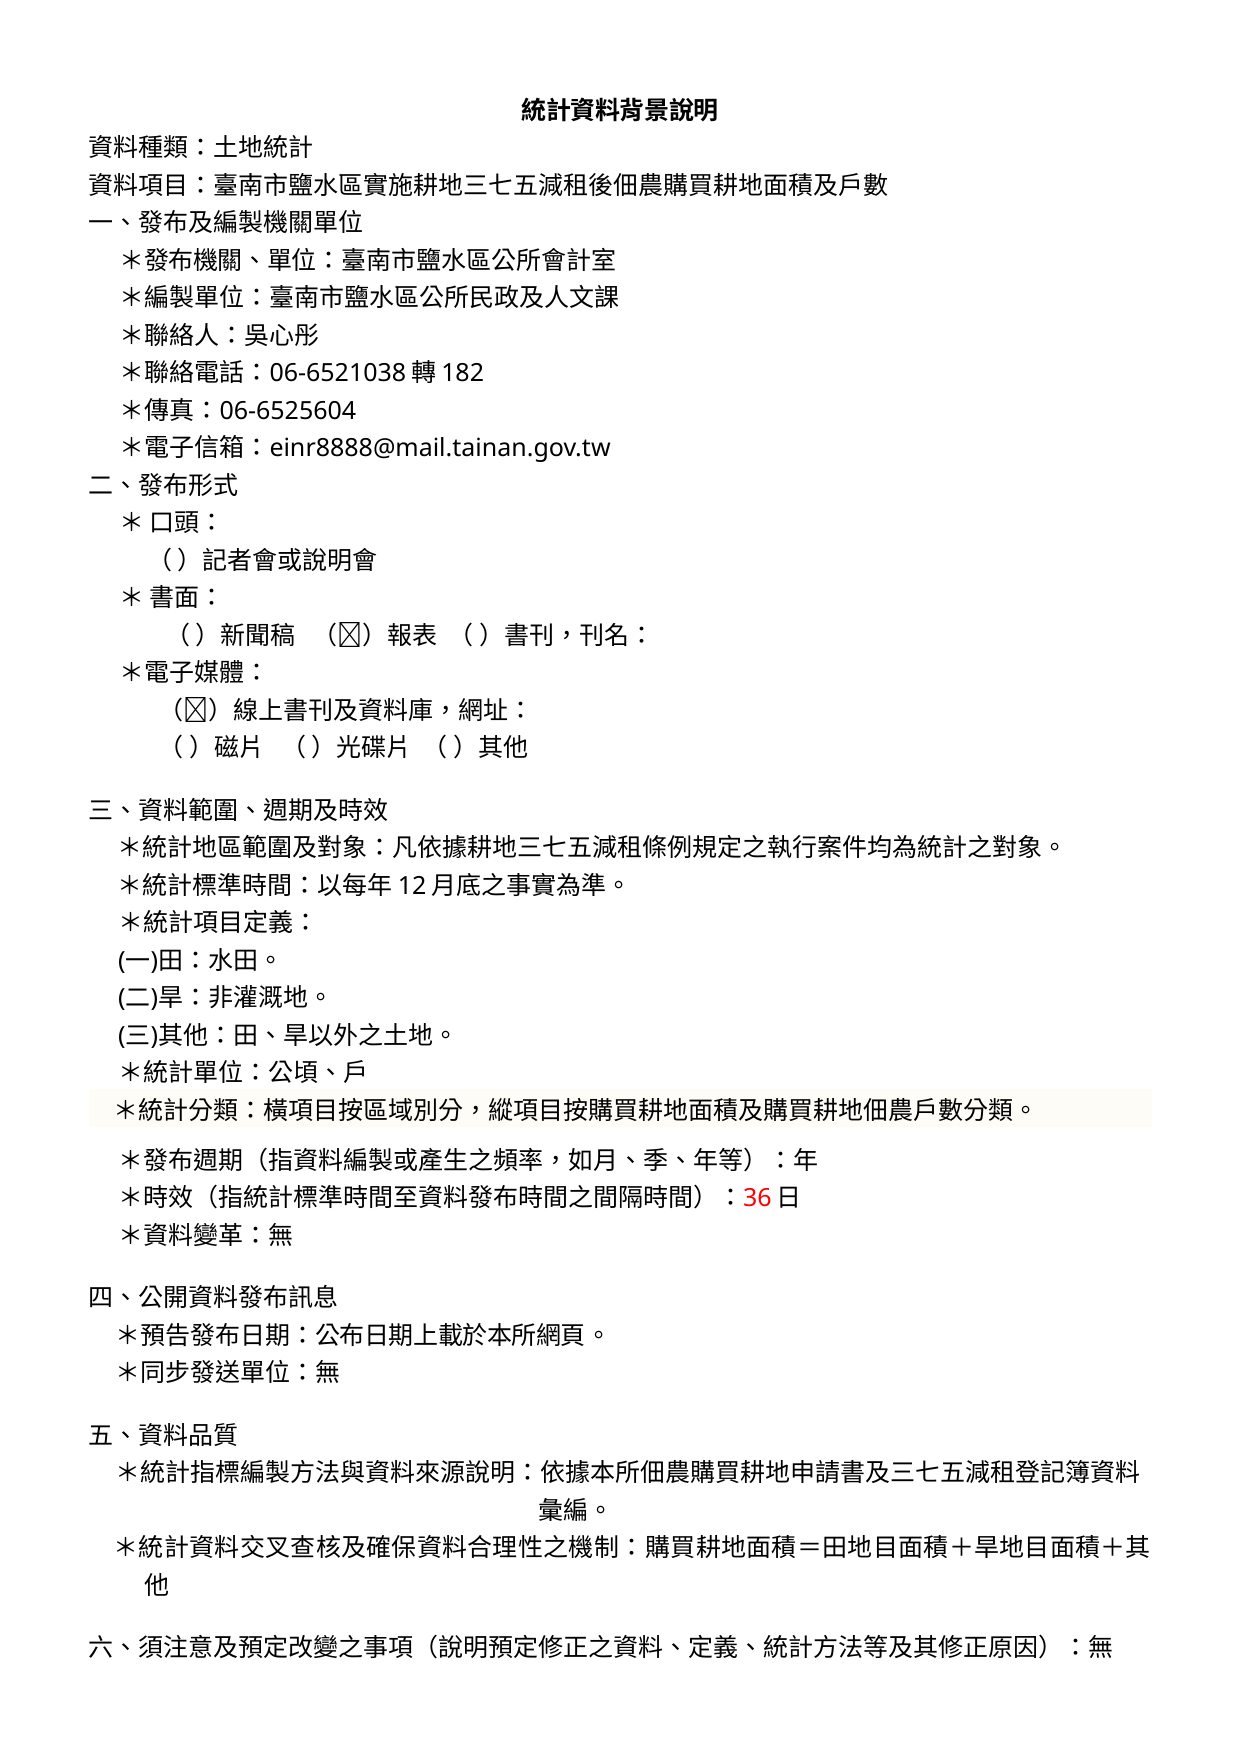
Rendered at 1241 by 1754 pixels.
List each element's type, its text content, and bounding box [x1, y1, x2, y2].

text （）線上書刊及資料庫，網址： [159, 689, 1186, 727]
text ＊時效（指統計標準時間至資料發布時間之間隔時間）：36日 [89, 1177, 1152, 1214]
text 彙編。 [89, 1489, 1152, 1527]
text ＊電子信箱：einr8888@mail.tainan.gov.tw [119, 427, 1152, 464]
text 五、資料品質 [89, 1414, 1152, 1452]
text (一)田：水田。 [89, 939, 1152, 977]
text （ ）記者會或說明會 [89, 539, 1152, 577]
text 二、發布形式 [89, 464, 1152, 502]
text ＊統計分類：橫項目按區域別分，縱項目按購買耕地面積及購買耕地佃農戶數分類。 [89, 1089, 1152, 1127]
text ＊編製單位：臺南市鹽水區公所民政及人文課 [119, 277, 1152, 314]
text ＊統計指標編製方法與資料來源說明：依據本所佃農購買耕地申請書及三七五減租登記簿資料 [89, 1452, 1152, 1489]
text （ ）磁片 （ ）光碟片 （ ）其他 [159, 727, 1186, 764]
text ＊發布週期（指資料編製或產生之頻率，如月、季、年等）：年 [89, 1139, 1152, 1177]
text ＊電子媒體： [119, 652, 1152, 689]
text ＊聯絡電話：06-6521038轉182 [119, 352, 1152, 389]
text ＊統計資料交叉查核及確保資料合理性之機制：購買耕地面積＝田地目面積＋旱地目面積＋其他 [113, 1527, 1152, 1602]
text （ ）新聞稿 （）報表 （ ）書刊，刊名： [119, 614, 1152, 652]
text 資料項目：臺南市鹽水區實施耕地三七五減租後佃農購買耕地面積及戶數 [89, 164, 1152, 202]
text ＊統計單位：公頃、戶 [89, 1052, 1152, 1089]
list 口頭： [119, 502, 1152, 539]
text 一、發布及編製機關單位 [89, 202, 1152, 239]
text ＊傳真：06-6525604 [119, 389, 1152, 427]
text 六、須注意及預定改變之事項（說明預定修正之資料、定義、統計方法等及其修正原因）：無 [89, 1627, 1152, 1664]
text 統計資料背景說明 [89, 89, 1152, 127]
text (二)旱：非灌溉地。 [89, 977, 1152, 1014]
text ＊同步發送單位：無 [115, 1352, 1152, 1389]
text 資料種類：土地統計 [89, 127, 1152, 164]
text 三、資料範圍、週期及時效 [89, 789, 1152, 827]
text ＊預告發布日期：公布日期上載於本所網頁。 [115, 1314, 1152, 1352]
text 四、公開資料發布訊息 [89, 1277, 1152, 1314]
text ＊資料變革：無 [89, 1214, 1152, 1252]
text (三)其他：田、旱以外之土地。 [89, 1014, 1152, 1052]
text ＊聯絡人：吳心彤 [119, 314, 1152, 352]
text ＊統計項目定義： [89, 902, 1152, 939]
text ＊統計地區範圍及對象：凡依據耕地三七五減租條例規定之執行案件均為統計之對象。 [89, 827, 1152, 864]
text ＊發布機關、單位：臺南市鹽水區公所會計室 [119, 239, 1152, 277]
list 書面： [119, 577, 1152, 614]
text ＊統計標準時間：以每年12月底之事實為準。 [89, 864, 1152, 902]
